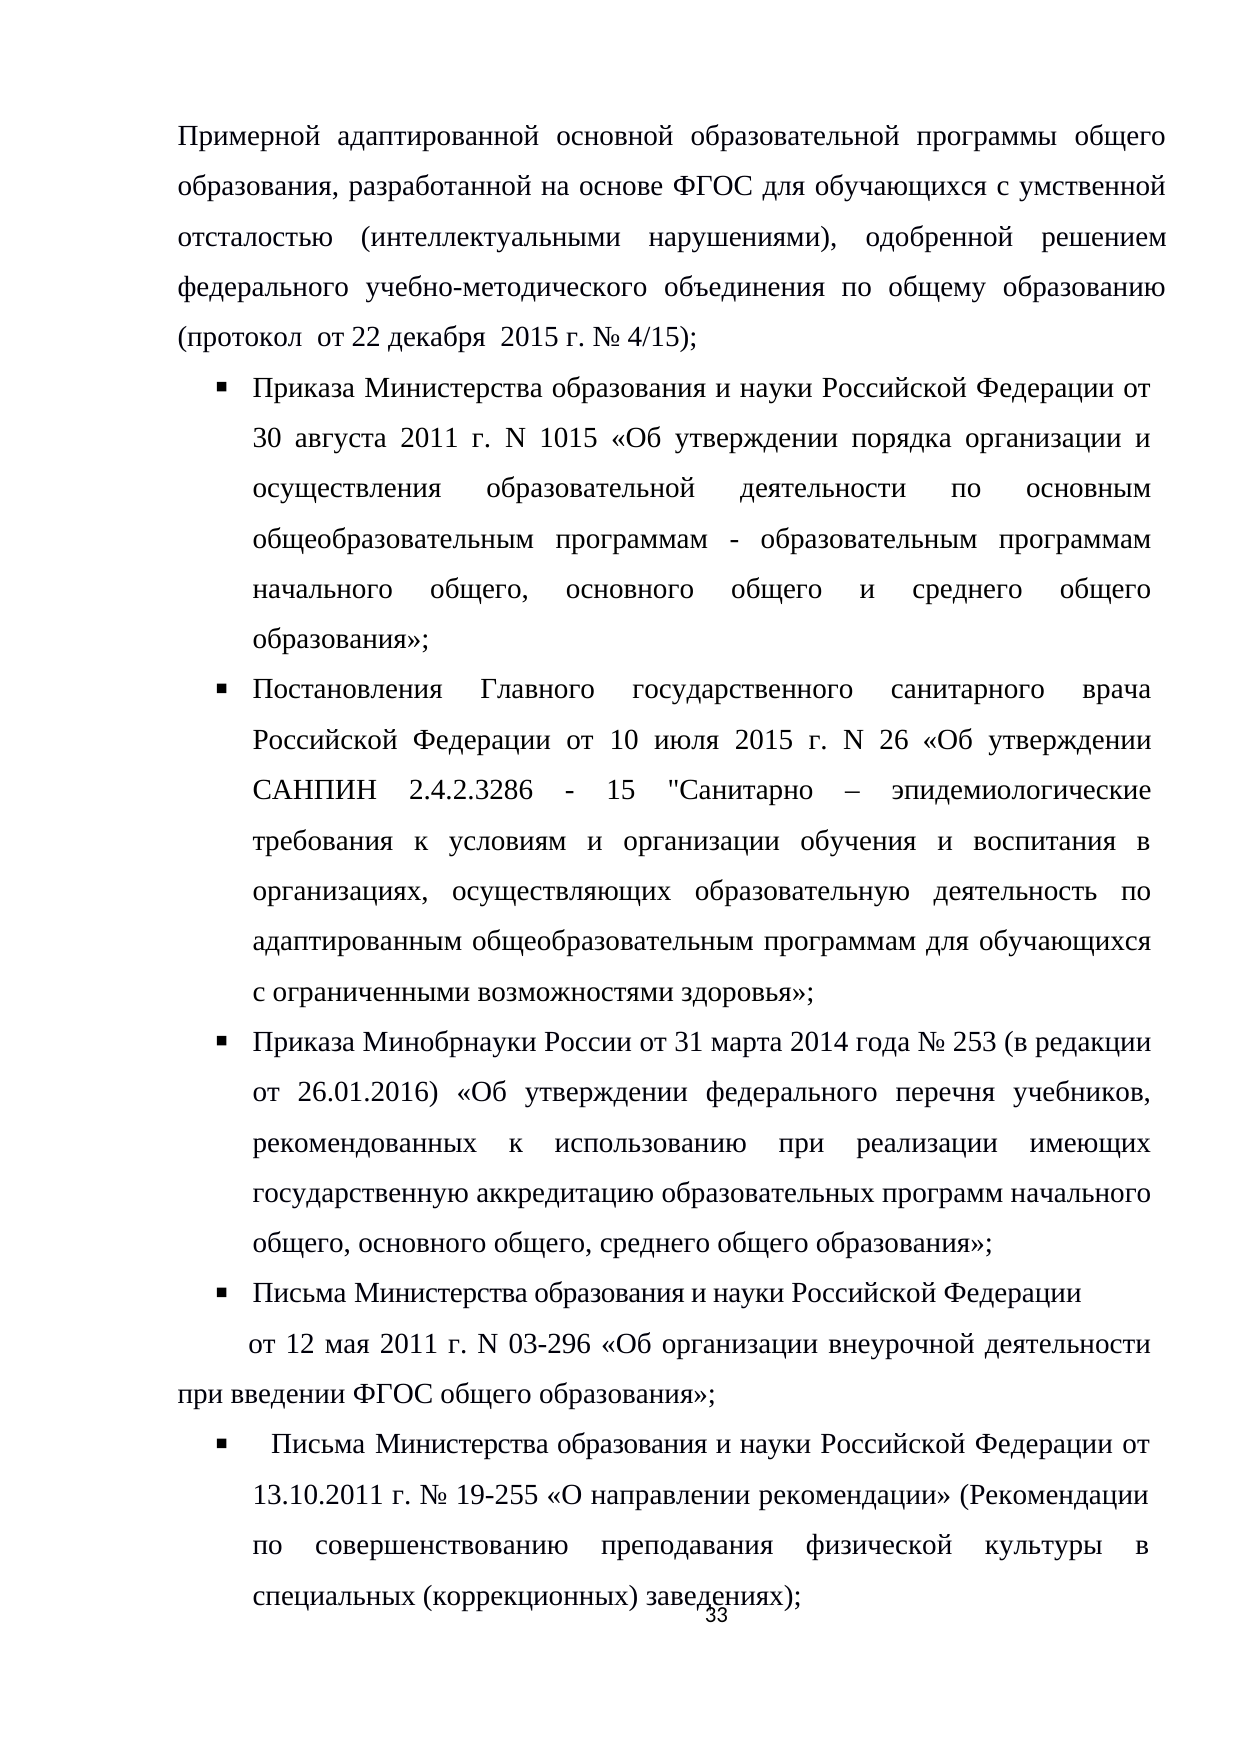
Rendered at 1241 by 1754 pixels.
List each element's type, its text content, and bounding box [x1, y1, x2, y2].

list Постановления Главного государственного санитарного врача Российской Федерации от 10 июля 2015 г. N 26 «Об утверждении САНПИН 2.4.2.3286 - 15 "Санитарно – эпидемиологические требования к условиям и организации обучения и воспитания в организациях, осуществляющих образовательную деятельность по адаптированным общеобразовательным программам для обучающихся с ограниченными возможностями здоровья»; [215, 672, 1152, 1007]
list Письма Министерства образования и науки Российской Федерации от 13.10.2011 г. № 19-255 «О направлении рекомендации» (Рекомендации по совершенствованию преподавания физической культуры в специальных (коррекционных) заведениях); [215, 1427, 1149, 1611]
list Письма Министерства образования и науки Российской Федерации [215, 1276, 1152, 1309]
list Приказа Минобрнауки России от 31 марта 2014 года № 253 (в редакции от 26.01.2016) «Об утверждении федерального перечня учебников, рекомендованных к использованию при реализации имеющих государственную аккредитацию образовательных программ начального общего, основного общего, среднего общего образования»; [215, 1024, 1152, 1259]
text Примерной адаптированной основной образовательной программы общего образования, разработанной на основе ФГОС для обучающихся с умственной отсталостью (интеллектуальными нарушениями), одобренной решением федерального учебно-методического объединения по общему образованию (протокол от 22 декабря 2015 г. № 4/15); [177, 118, 1167, 353]
list Приказа Министерства образования и науки Российской Федерации от 30 августа 2011 г. N 1015 «Об утверждении порядка организации и осуществления образовательной деятельности по основным общеобразовательным программам - образовательным программам начального общего, основного общего и среднего общего образования»; [215, 370, 1152, 655]
text от 12 мая 2011 г. N 03-296 «Об организации внеурочной деятельности при введении ФГОС общего образования»; [177, 1326, 1152, 1410]
